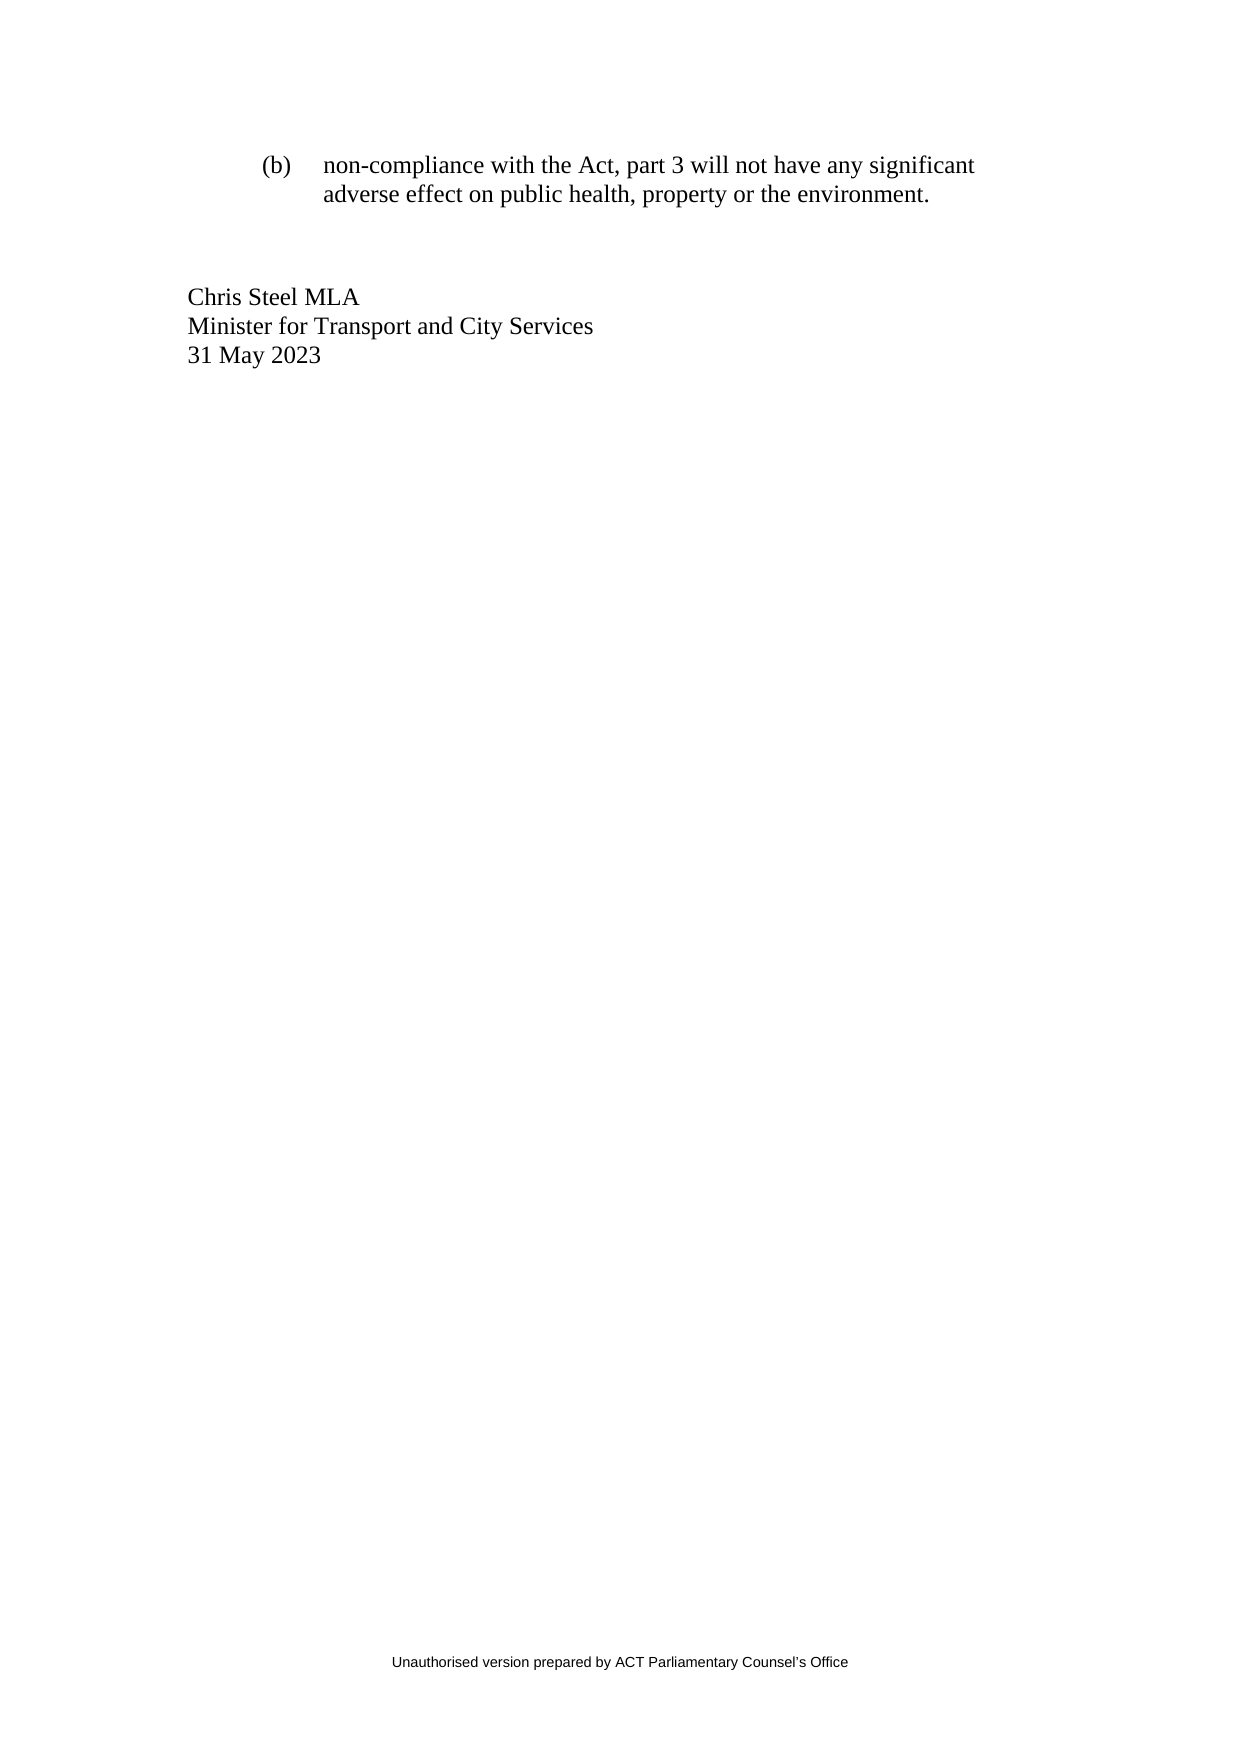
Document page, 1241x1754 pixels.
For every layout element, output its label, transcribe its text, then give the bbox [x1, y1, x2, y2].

list non-compliance with the Act, part 3 will not have any significant adverse effect on public health, property or the environment. [262, 150, 1053, 207]
text 31 May 2023 [187, 340, 1053, 369]
text Chris Steel MLA [187, 282, 1053, 311]
text Minister for Transport and City Services [187, 311, 1053, 340]
